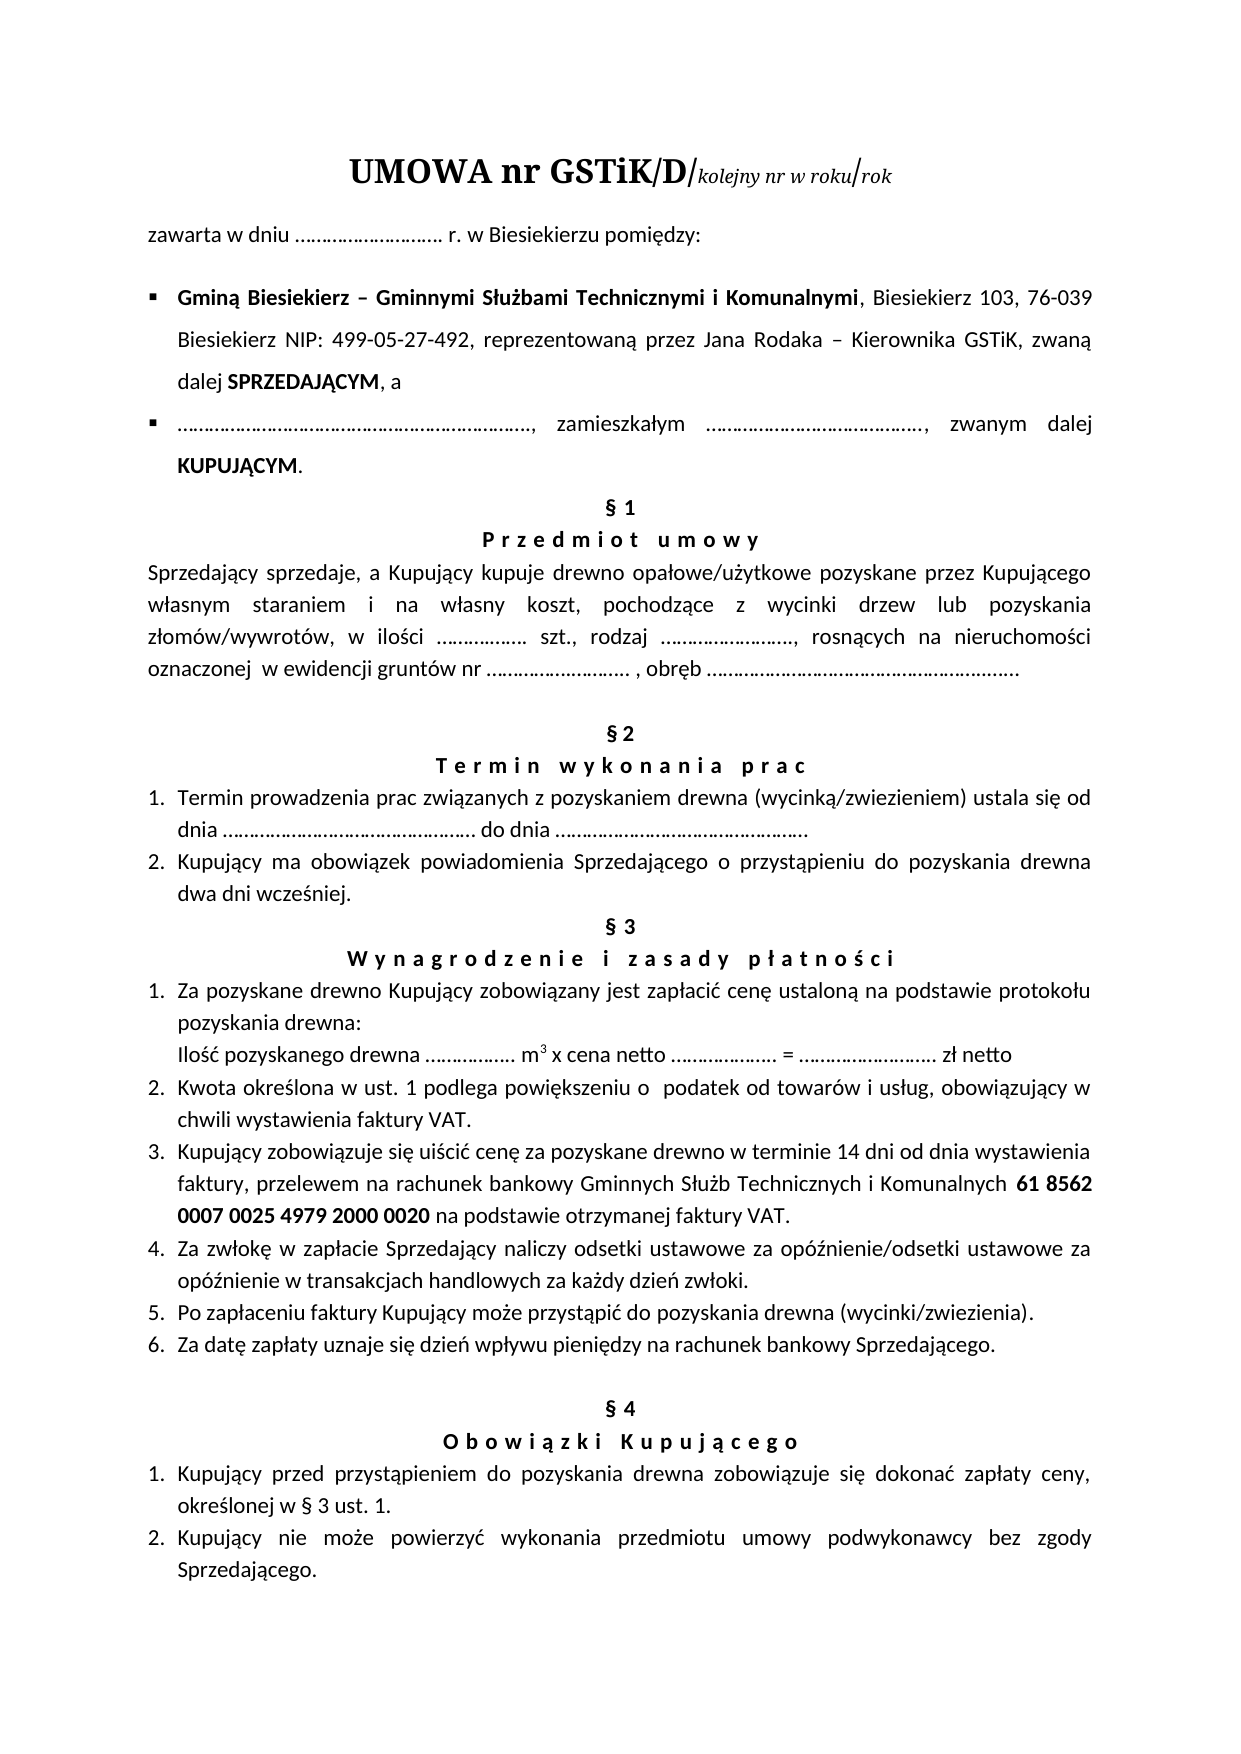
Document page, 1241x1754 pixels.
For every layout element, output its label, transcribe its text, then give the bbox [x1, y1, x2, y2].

list Za zwłokę w zapłacie Sprzedający naliczy odsetki ustawowe za opóźnienie/odsetki ustawowe za opóźnienie w transakcjach handlowych za każdy dzień zwłoki. [148, 1234, 1093, 1294]
list Kupujący nie może powierzyć wykonania przedmiotu umowy podwykonawcy bez zgody Sprzedającego. [148, 1523, 1093, 1583]
list Kwota określona w ust. 1 podlega powiększeniu o podatek od towarów i usług, obowiązujący w chwili wystawienia faktury VAT. [148, 1073, 1093, 1133]
list Za pozyskane drewno Kupujący zobowiązany jest zapłacić cenę ustaloną na podstawie protokołu pozyskania drewna: [148, 976, 1093, 1036]
text Termin wykonania prac [148, 751, 1093, 779]
list …………………………………………………………., zamieszkałym ………………………………….., zwanym dalej KUPUJĄCYM. [148, 409, 1093, 479]
text §3 [148, 912, 1093, 940]
list Za datę zapłaty uznaje się dzień wpływu pieniędzy na rachunek bankowy Sprzedającego. [148, 1330, 1093, 1358]
text Obowiązki Kupującego [148, 1427, 1093, 1455]
list Po zapłaceniu faktury Kupujący może przystąpić do pozyskania drewna (wycinki/zwiezienia). [148, 1298, 1093, 1326]
subtitle Termin prowadzenia prac związanych z pozyskaniem drewna (wycinką/zwiezieniem) ustala się od dnia ………………………………………… do dnia ………………………………………… [148, 783, 1093, 843]
text UMOWA nr GSTiK/D/kolejny nr w roku/rok [148, 148, 1093, 193]
text zawarta w dniu ………………………. r. w Biesiekierzu pomiędzy: [148, 221, 1093, 249]
text §1 [148, 493, 1093, 521]
text Ilość pozyskanego drewna …………….. m3 x cena netto ……………….. = …………………….. zł netto [177, 1041, 1093, 1068]
list Kupujący przed przystąpieniem do pozyskania drewna zobowiązuje się dokonać zapłaty ceny, określonej w § 3 ust. 1. [148, 1459, 1093, 1519]
text Sprzedający sprzedaje, a Kupujący kupuje drewno opałowe/użytkowe pozyskane przez Kupującego własnym staraniem i na własny koszt, pochodzące z wycinki drzew lub pozyskania złomów/wywrotów, w ilości ……….……. szt., rodzaj ……………………., rosnących na nieruchomości oznaczonej w ewidencji gruntów nr …………….……….. , obręb ……………………………………………..…... [148, 558, 1093, 682]
text Przedmiot umowy [148, 526, 1093, 553]
list Kupujący ma obowiązek powiadomienia Sprzedającego o przystąpieniu do pozyskania drewna dwa dni wcześniej. [148, 847, 1093, 908]
text Wynagrodzenie i zasady płatności [148, 944, 1093, 972]
text §4 [148, 1394, 1093, 1423]
subtitle § 2 [148, 719, 1093, 747]
list Kupujący zobowiązuje się uiścić cenę za pozyskane drewno w terminie 14 dni od dnia wystawienia faktury, przelewem na rachunek bankowy Gminnych Służb Technicznych i Komunalnych 61 8562 0007 0025 4979 2000 0020 na podstawie otrzymanej faktury VAT. [148, 1137, 1093, 1229]
list Gminą Biesiekierz – Gminnymi Służbami Technicznymi i Komunalnymi, Biesiekierz 103, 76-039 Biesiekierz NIP: 499-05-27-492, reprezentowaną przez Jana Rodaka – Kierownika GSTiK, zwaną dalej SPRZEDAJĄCYM, a [148, 283, 1093, 395]
